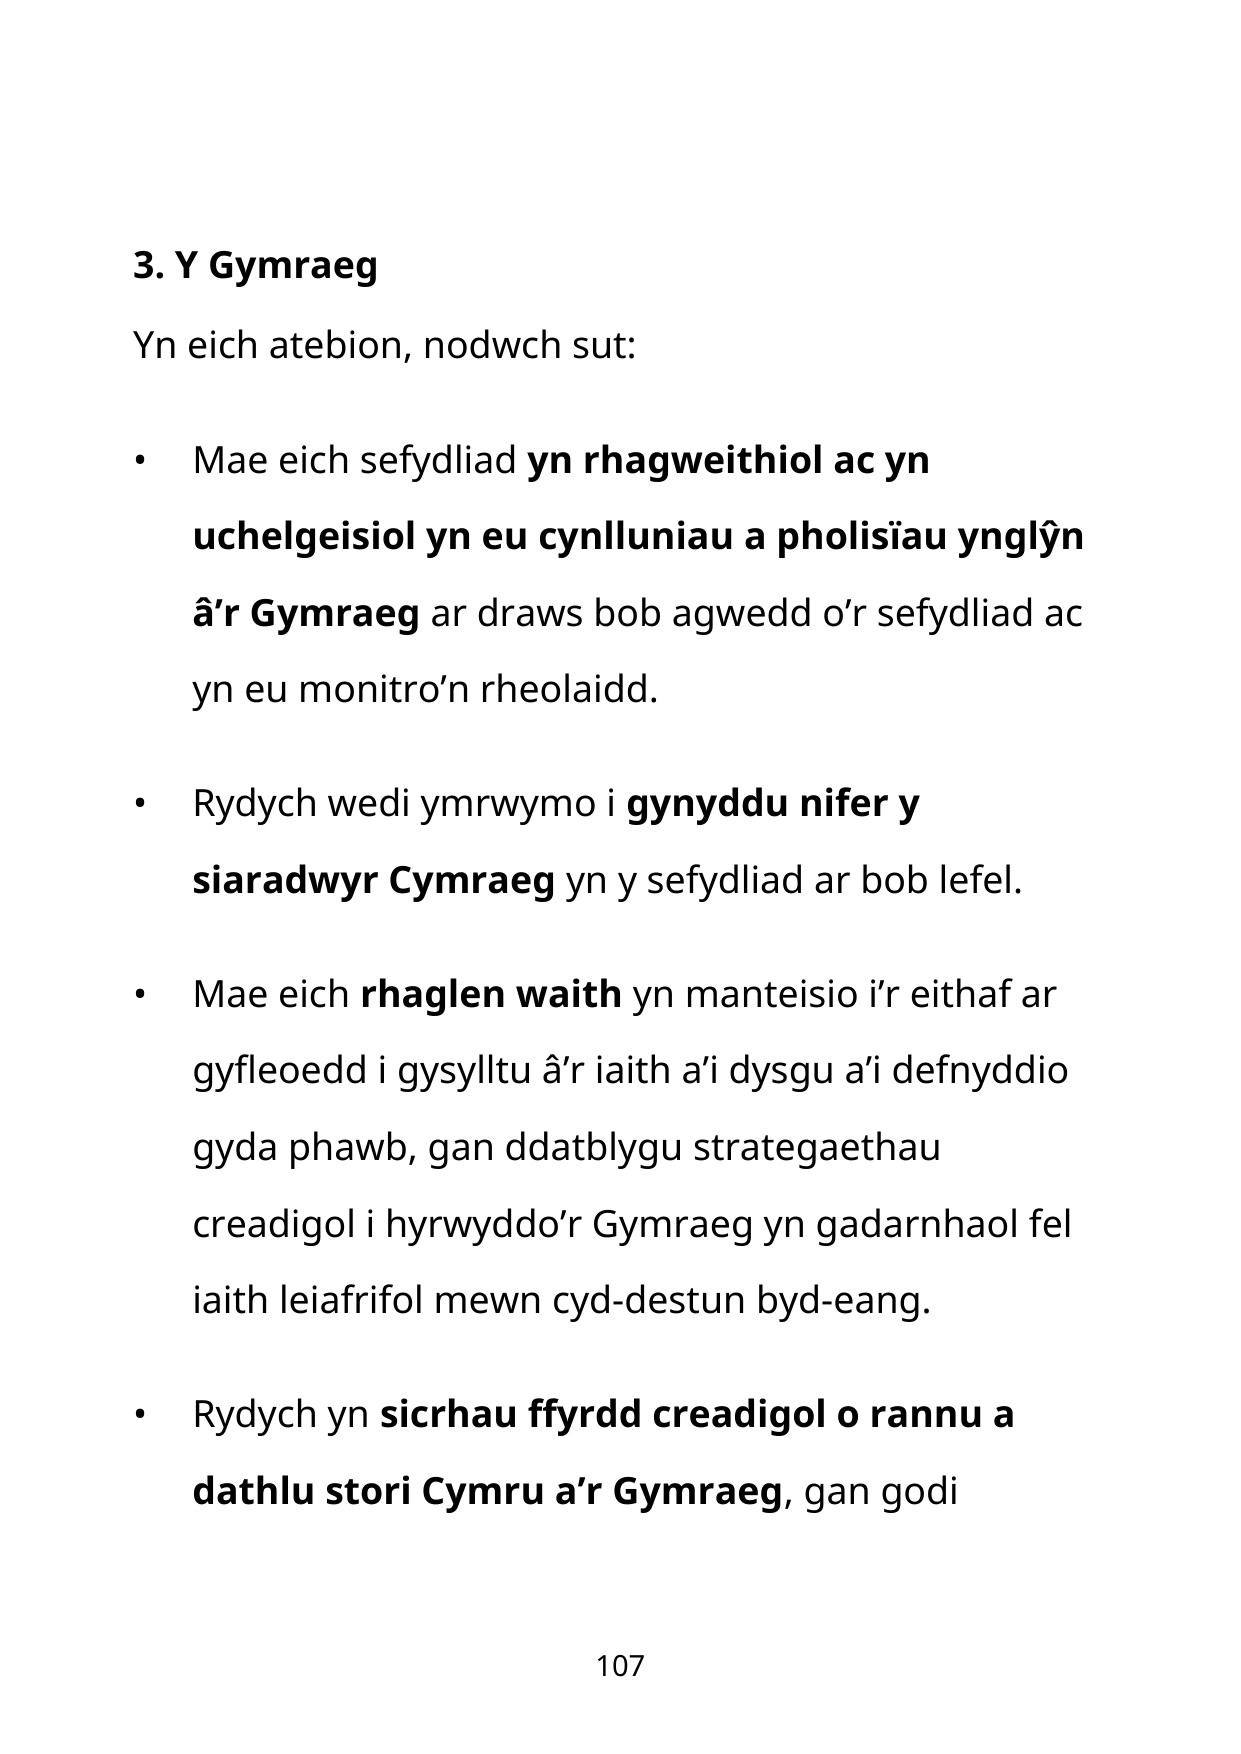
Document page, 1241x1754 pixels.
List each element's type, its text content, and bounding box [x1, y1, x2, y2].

text • Rydych wedi ymrwymo i gynyddu nifer y siaradwyr Cymraeg yn y sefydliad ar bob lefel. [133, 777, 1107, 904]
subtitle 3. Y Gymraeg [133, 239, 1107, 290]
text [133, 1388, 1107, 1515]
text Yn eich atebion, nodwch sut: [133, 319, 1107, 370]
text • Mae eich sefydliad yn rhagweithiol ac yn uchelgeisiol yn eu cynlluniau a pholisïau ynglŷn â’r Gymraeg ar draws bob agwedd o’r sefydliad ac yn eu monitro’n rheolaidd. [133, 433, 1107, 714]
text • Mae eich rhaglen waith yn manteisio i’r eithaf ar gyfleoedd i gysylltu â’r iaith a’i dysgu a’i defnyddio gyda phawb, gan ddatblygu strategaethau creadigol i hyrwyddo’r Gymraeg yn gadarnhaol fel iaith leiafrifol mewn cyd-destun byd-eang. [133, 967, 1107, 1324]
